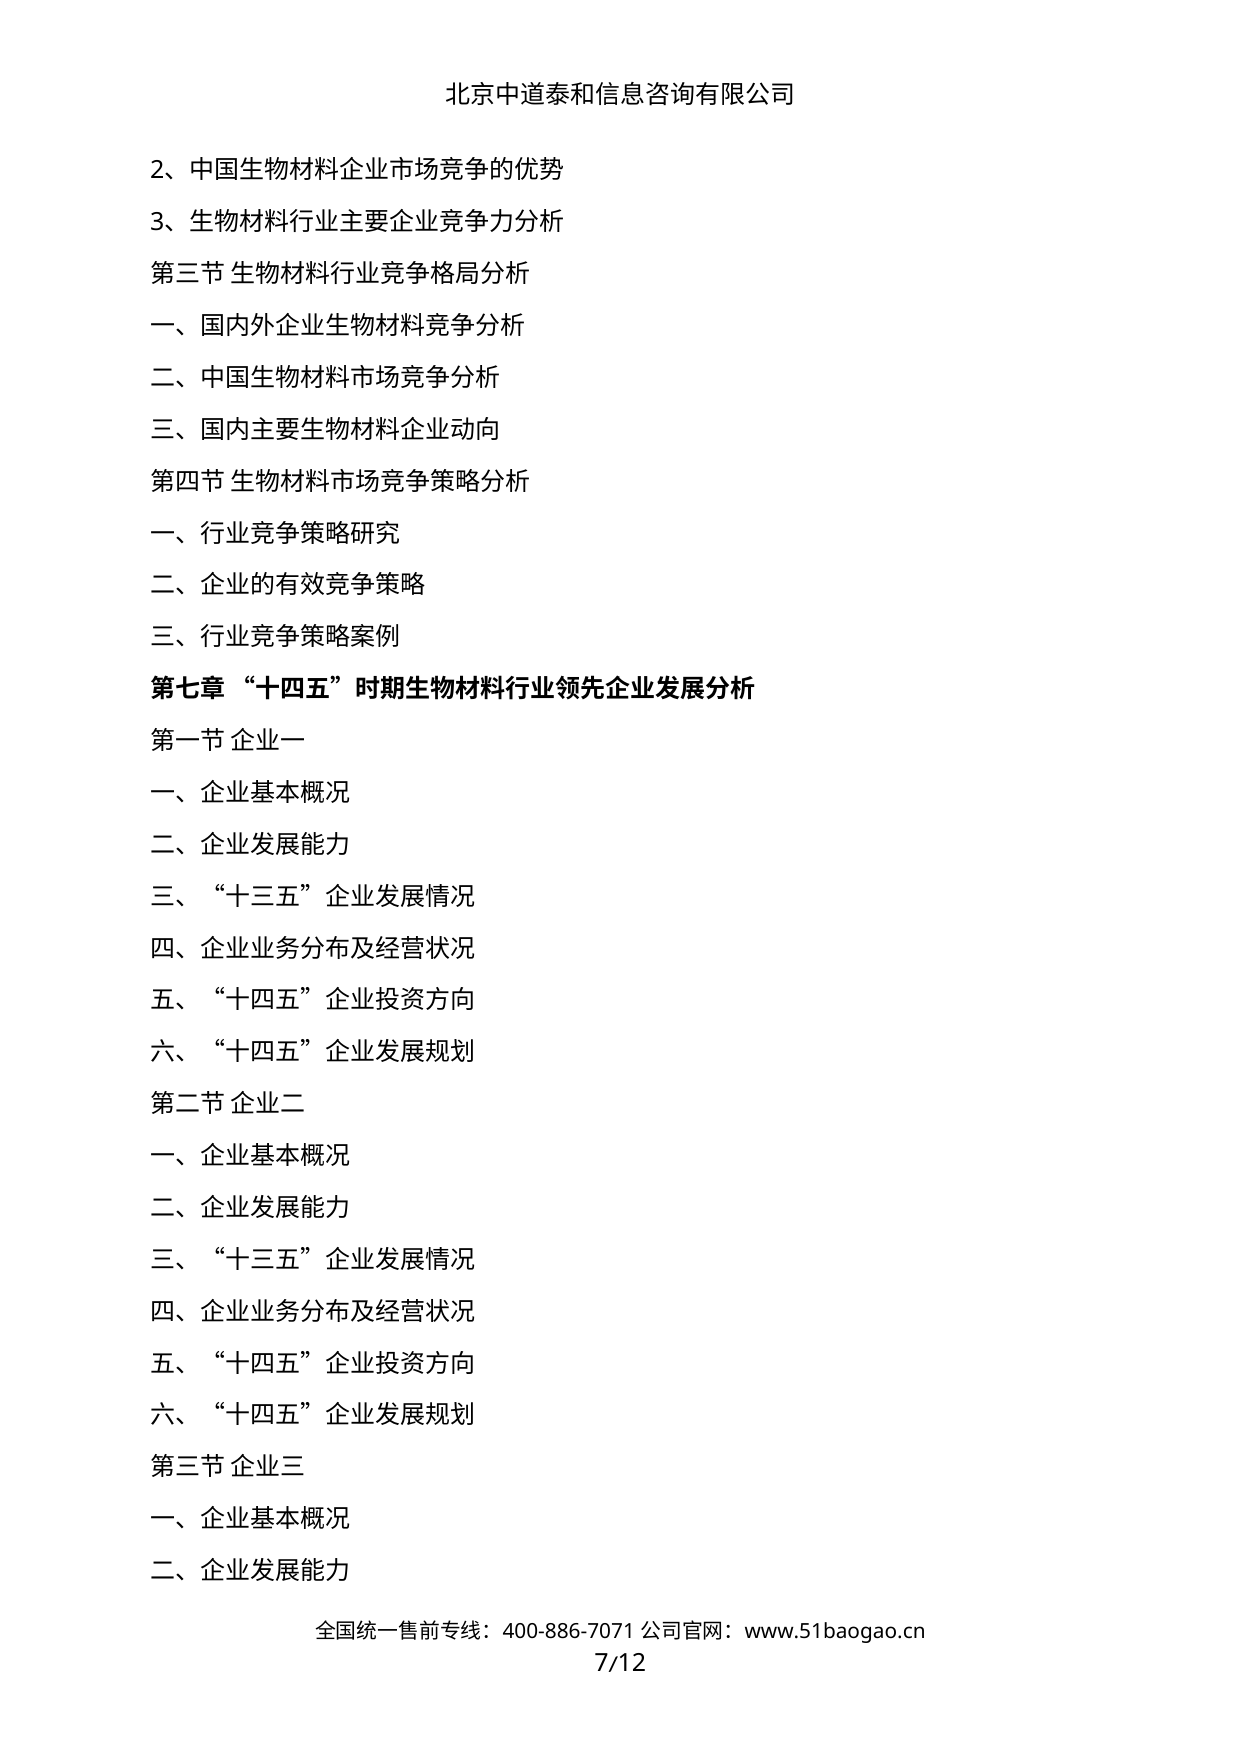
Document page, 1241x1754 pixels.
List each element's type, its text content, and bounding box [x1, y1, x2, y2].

text 一、企业基本概况 [150, 772, 1090, 809]
text 二、企业的有效竞争策略 [150, 565, 1090, 601]
text 五、“十四五”企业投资方向 [150, 1343, 1090, 1379]
text 三、“十三五”企业发展情况 [150, 1239, 1090, 1276]
text 四、企业业务分布及经营状况 [150, 1291, 1090, 1327]
text 第一节 企业一 [150, 721, 1090, 757]
text 第七章 “十四五”时期生物材料行业领先企业发展分析 [150, 669, 1090, 705]
text 六、“十四五”企业发展规划 [150, 1032, 1090, 1068]
text 一、国内外企业生物材料竞争分析 [150, 306, 1090, 342]
text 第四节 生物材料市场竞争策略分析 [150, 461, 1090, 497]
text 第二节 企业二 [150, 1084, 1090, 1120]
text 一、企业基本概况 [150, 1499, 1090, 1535]
text 四、企业业务分布及经营状况 [150, 928, 1090, 964]
text 二、企业发展能力 [150, 824, 1090, 861]
text 第三节 企业三 [150, 1447, 1090, 1483]
text 三、“十三五”企业发展情况 [150, 876, 1090, 912]
text 一、行业竞争策略研究 [150, 513, 1090, 549]
text 二、企业发展能力 [150, 1551, 1090, 1587]
text 2、中国生物材料企业市场竞争的优势 [150, 150, 1090, 186]
text 一、企业基本概况 [150, 1136, 1090, 1172]
text 三、行业竞争策略案例 [150, 617, 1090, 653]
text 第三节 生物材料行业竞争格局分析 [150, 254, 1090, 290]
text 二、中国生物材料市场竞争分析 [150, 357, 1090, 394]
text 三、国内主要生物材料企业动向 [150, 409, 1090, 446]
text 3、生物材料行业主要企业竞争力分析 [150, 202, 1090, 238]
text 五、“十四五”企业投资方向 [150, 980, 1090, 1016]
text 六、“十四五”企业发展规划 [150, 1395, 1090, 1431]
text 二、企业发展能力 [150, 1187, 1090, 1224]
